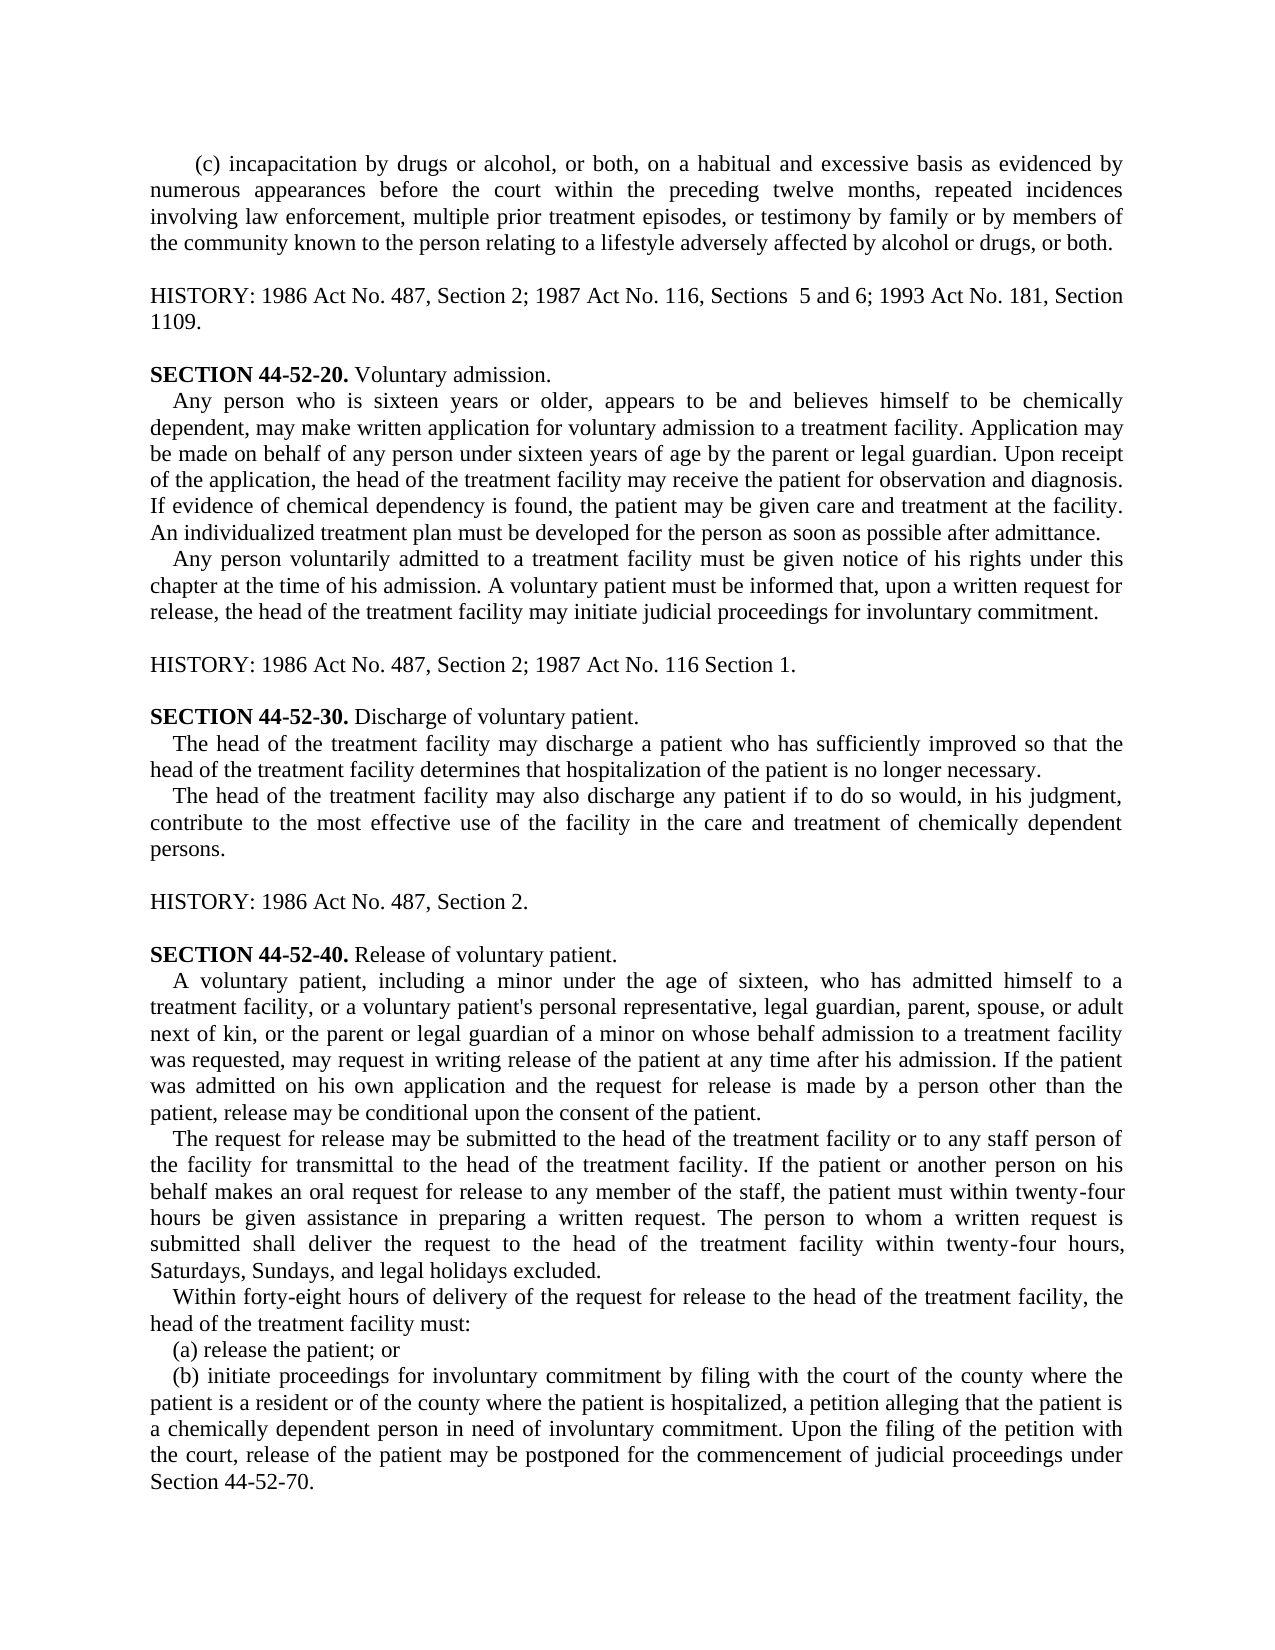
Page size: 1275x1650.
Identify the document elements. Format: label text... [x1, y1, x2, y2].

text SECTION 44-52-40. Release of voluntary patient. [150, 941, 1125, 967]
text HISTORY: 1986 Act No. 487, Section 2; 1987 Act No. 116, Sections 5 and 6; 1993 Act No. 181, Section 1109. [150, 282, 1125, 334]
text SECTION 44-52-20. Voluntary admission. [150, 361, 1125, 387]
text A voluntary patient, including a minor under the age of sixteen, who has admitted himself to a treatment facility, or a voluntary patient's personal representative, legal guardian, parent, spouse, or adult next of kin, or the parent or legal guardian of a minor on whose behalf admission to a treatment facility was requested, may request in writing release of the patient at any time after his admission. If the patient was admitted on his own application and the request for release is made by a person other than the patient, release may be conditional upon the consent of the patient. [150, 967, 1125, 1125]
text The request for release may be submitted to the head of the treatment facility or to any staff person of the facility for transmittal to the head of the treatment facility. If the patient or another person on his behalf makes an oral request for release to any member of the staff, the patient must within twenty-four hours be given assistance in preparing a written request. The person to whom a written request is submitted shall deliver the request to the head of the treatment facility within twenty-four hours, Saturdays, Sundays, and legal holidays excluded. [150, 1125, 1125, 1283]
text The head of the treatment facility may discharge a patient who has sufficiently improved so that the head of the treatment facility determines that hospitalization of the patient is no longer necessary. [150, 730, 1125, 782]
text Any person who is sixteen years or older, appears to be and believes himself to be chemically dependent, may make written application for voluntary admission to a treatment facility. Application may be made on behalf of any person under sixteen years of age by the parent or legal guardian. Upon receipt of the application, the head of the treatment facility may receive the patient for observation and diagnosis. If evidence of chemical dependency is found, the patient may be given care and treatment at the facility. An individualized treatment plan must be developed for the person as soon as possible after admittance. [150, 387, 1125, 545]
text Within forty-eight hours of delivery of the request for release to the head of the treatment facility, the head of the treatment facility must: [150, 1283, 1125, 1336]
text SECTION 44-52-30. Discharge of voluntary patient. [150, 703, 1125, 730]
text The head of the treatment facility may also discharge any patient if to do so would, in his judgment, contribute to the most effective use of the facility in the care and treatment of chemically dependent persons. [150, 782, 1125, 862]
text (b) initiate proceedings for involuntary commitment by filing with the court of the county where the patient is a resident or of the county where the patient is hospitalized, a petition alleging that the patient is a chemically dependent person in need of involuntary commitment. Upon the filing of the petition with the court, release of the patient may be postponed for the commencement of judicial proceedings under Section 44-52-70. [150, 1362, 1125, 1494]
text (c) incapacitation by drugs or alcohol, or both, on a habitual and excessive basis as evidenced by numerous appearances before the court within the preceding twelve months, repeated incidences involving law enforcement, multiple prior treatment episodes, or testimony by family or by members of the community known to the person relating to a lifestyle adversely affected by alcohol or drugs, or both. [150, 150, 1125, 255]
text HISTORY: 1986 Act No. 487, Section 2; 1987 Act No. 116 Section 1. [150, 651, 1125, 677]
text Any person voluntarily admitted to a treatment facility must be given notice of his rights under this chapter at the time of his admission. A voluntary patient must be informed that, upon a written request for release, the head of the treatment facility may initiate judicial proceedings for involuntary commitment. [150, 545, 1125, 624]
text (a) release the patient; or [150, 1336, 1125, 1362]
text HISTORY: 1986 Act No. 487, Section 2. [150, 888, 1125, 914]
